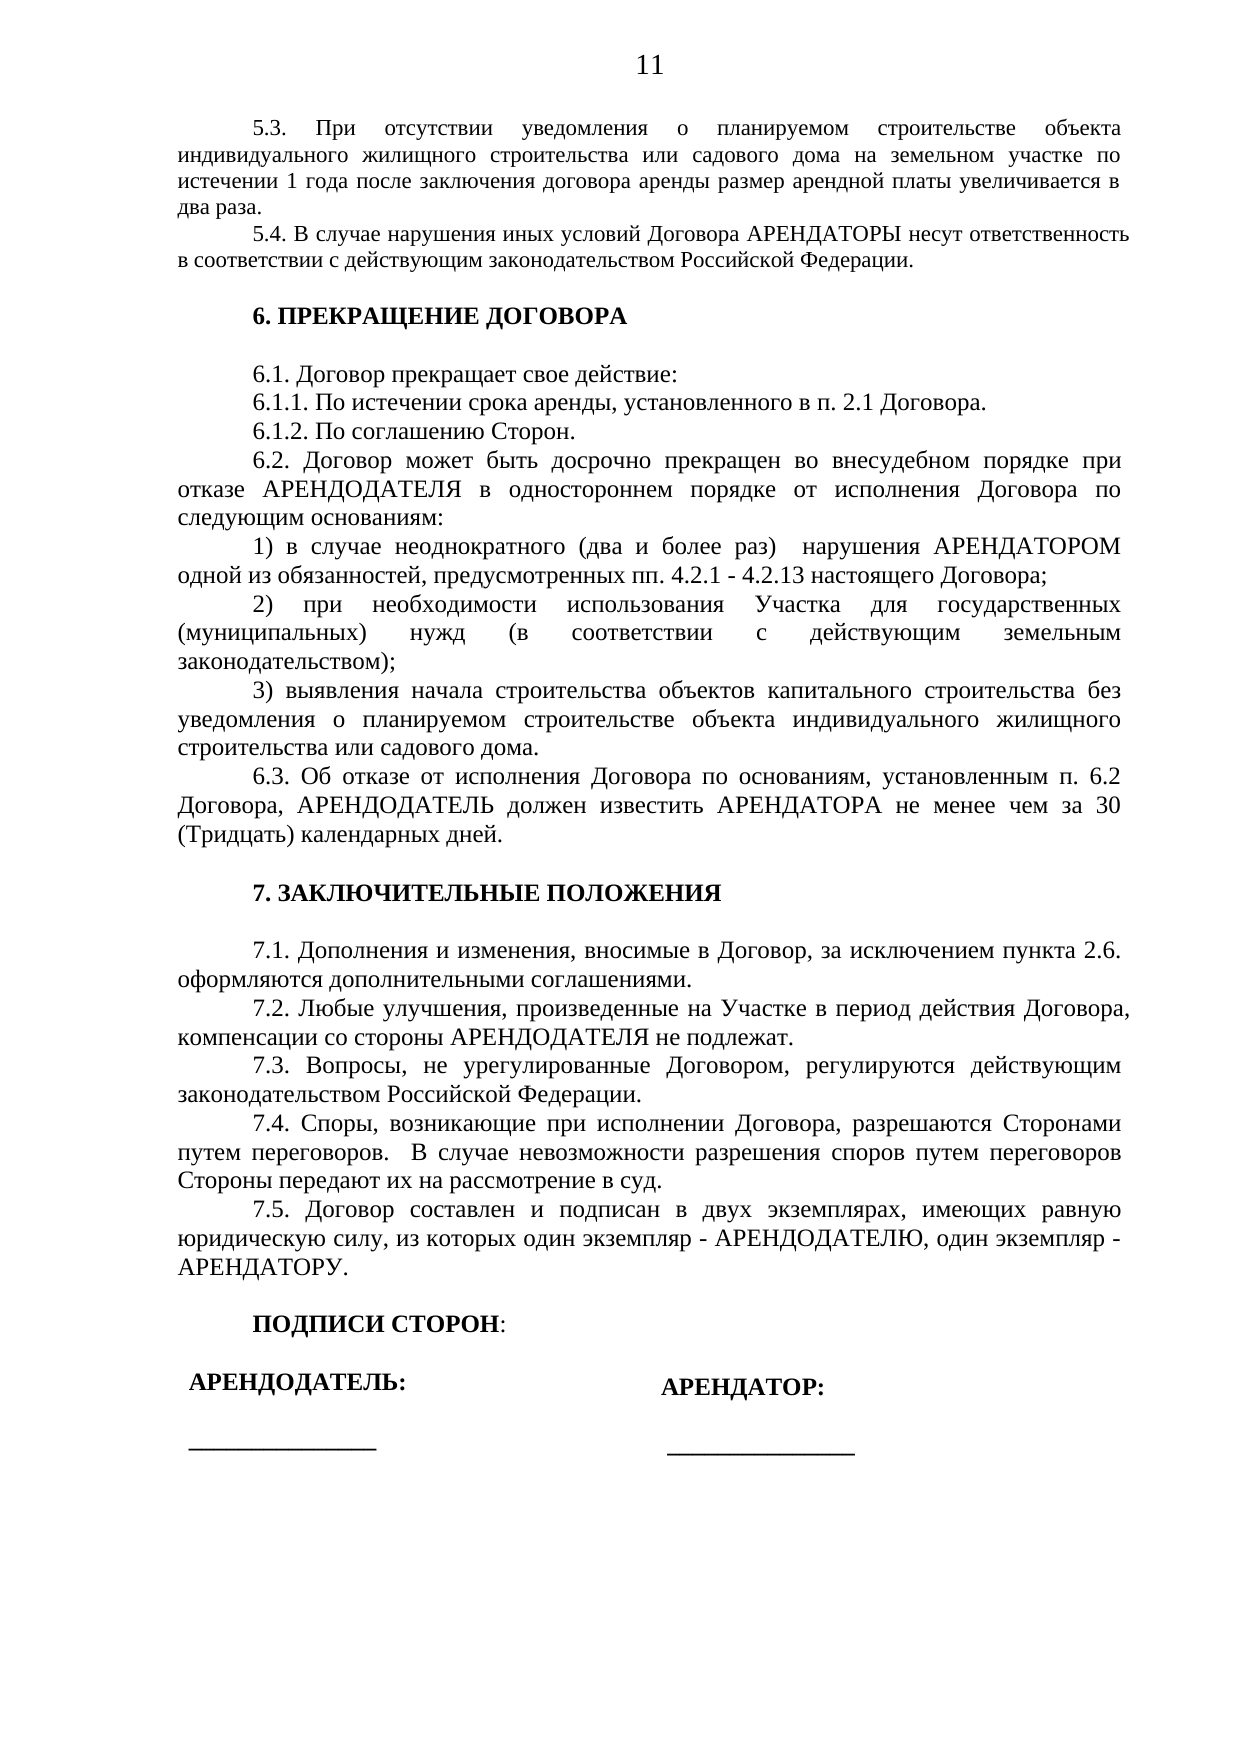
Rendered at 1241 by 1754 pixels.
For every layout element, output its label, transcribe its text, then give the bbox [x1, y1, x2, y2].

text 7.1. Дополнения и изменения, вносимые в Договор, за исключением пункта 2.6. оформляются дополнительными соглашениями. [177, 936, 1122, 993]
text 7. ЗАКЛЮЧИТЕЛЬНЫЕ ПОЛОЖЕНИЯ [177, 878, 1131, 907]
text 6.3. Об отказе от исполнения Договора по основаниям, установленным п. 6.2 Договора, АРЕНДОДАТЕЛЬ должен известить АРЕНДАТОРА не менее чем за 30 (Тридцать) календарных дней. [177, 761, 1122, 847]
text 3) выявления начала строительства объектов капитального строительства без уведомления о планируемом строительстве объекта индивидуального жилищного строительства или садового дома. [177, 675, 1122, 761]
text 5.4. В случае нарушения иных условий Договора АРЕНДАТОРЫ несут ответственность в соответствии с действующим законодательством Российской Федерации. [177, 220, 1131, 272]
text 7.2. Любые улучшения, произведенные на Участке в период действия Договора, компенсации со стороны АРЕНДОДАТЕЛЯ не подлежат. [177, 993, 1131, 1051]
text 6.1. Договор прекращает свое действие: [177, 359, 1122, 387]
text 6.1.2. По соглашению Сторон. [177, 416, 1122, 445]
text 6. ПРЕКРАЩЕНИЕ ДОГОВОРА [177, 301, 1122, 330]
table_header АРЕНДАТОР: _______________ [650, 1338, 1122, 1488]
text 6.1.1. По истечении срока аренды, установленного в п. 2.1 Договора. [177, 387, 1122, 416]
text ПОДПИСИ СТОРОН: [252, 1309, 1112, 1338]
text 2) при необходимости использования Участка для государственных (муниципальных) нужд (в соответствии с действующим земельным законодательством); [177, 589, 1122, 675]
text 7.3. Вопросы, не урегулированные Договором, регулируются действующим законодательством Российской Федерации. [177, 1051, 1122, 1108]
text 1) в случае неоднократного (два и более раз) нарушения АРЕНДАТОРОМ одной из обязанностей, предусмотренных пп. 4.2.1 - 4.2.13 настоящего Договора; [177, 531, 1122, 589]
text 7.5. Договор составлен и подписан в двух экземплярах, имеющих равную юридическую силу, из которых один экземпляр - АРЕНДОДАТЕЛЮ, один экземпляр - АРЕНДАТОРУ. [177, 1194, 1122, 1281]
text 6.2. Договор может быть досрочно прекращен во внесудебном порядке при отказе АРЕНДОДАТЕЛЯ в одностороннем порядке от исполнения Договора по следующим основаниям: [177, 445, 1122, 531]
text 7.4. Споры, возникающие при исполнении Договора, разрешаются Сторонами путем переговоров. В случае невозможности разрешения споров путем переговоров Стороны передают их на рассмотрение в суд. [177, 1108, 1122, 1194]
text 5.3. При отсутствии уведомления о планируемом строительстве объекта индивидуального жилищного строительства или садового дома на земельном участке по истечении 1 года после заключения договора аренды размер арендной платы увеличивается в два раза. [177, 114, 1122, 220]
table_header АРЕНДОДАТЕЛЬ: _______________ [177, 1338, 649, 1488]
